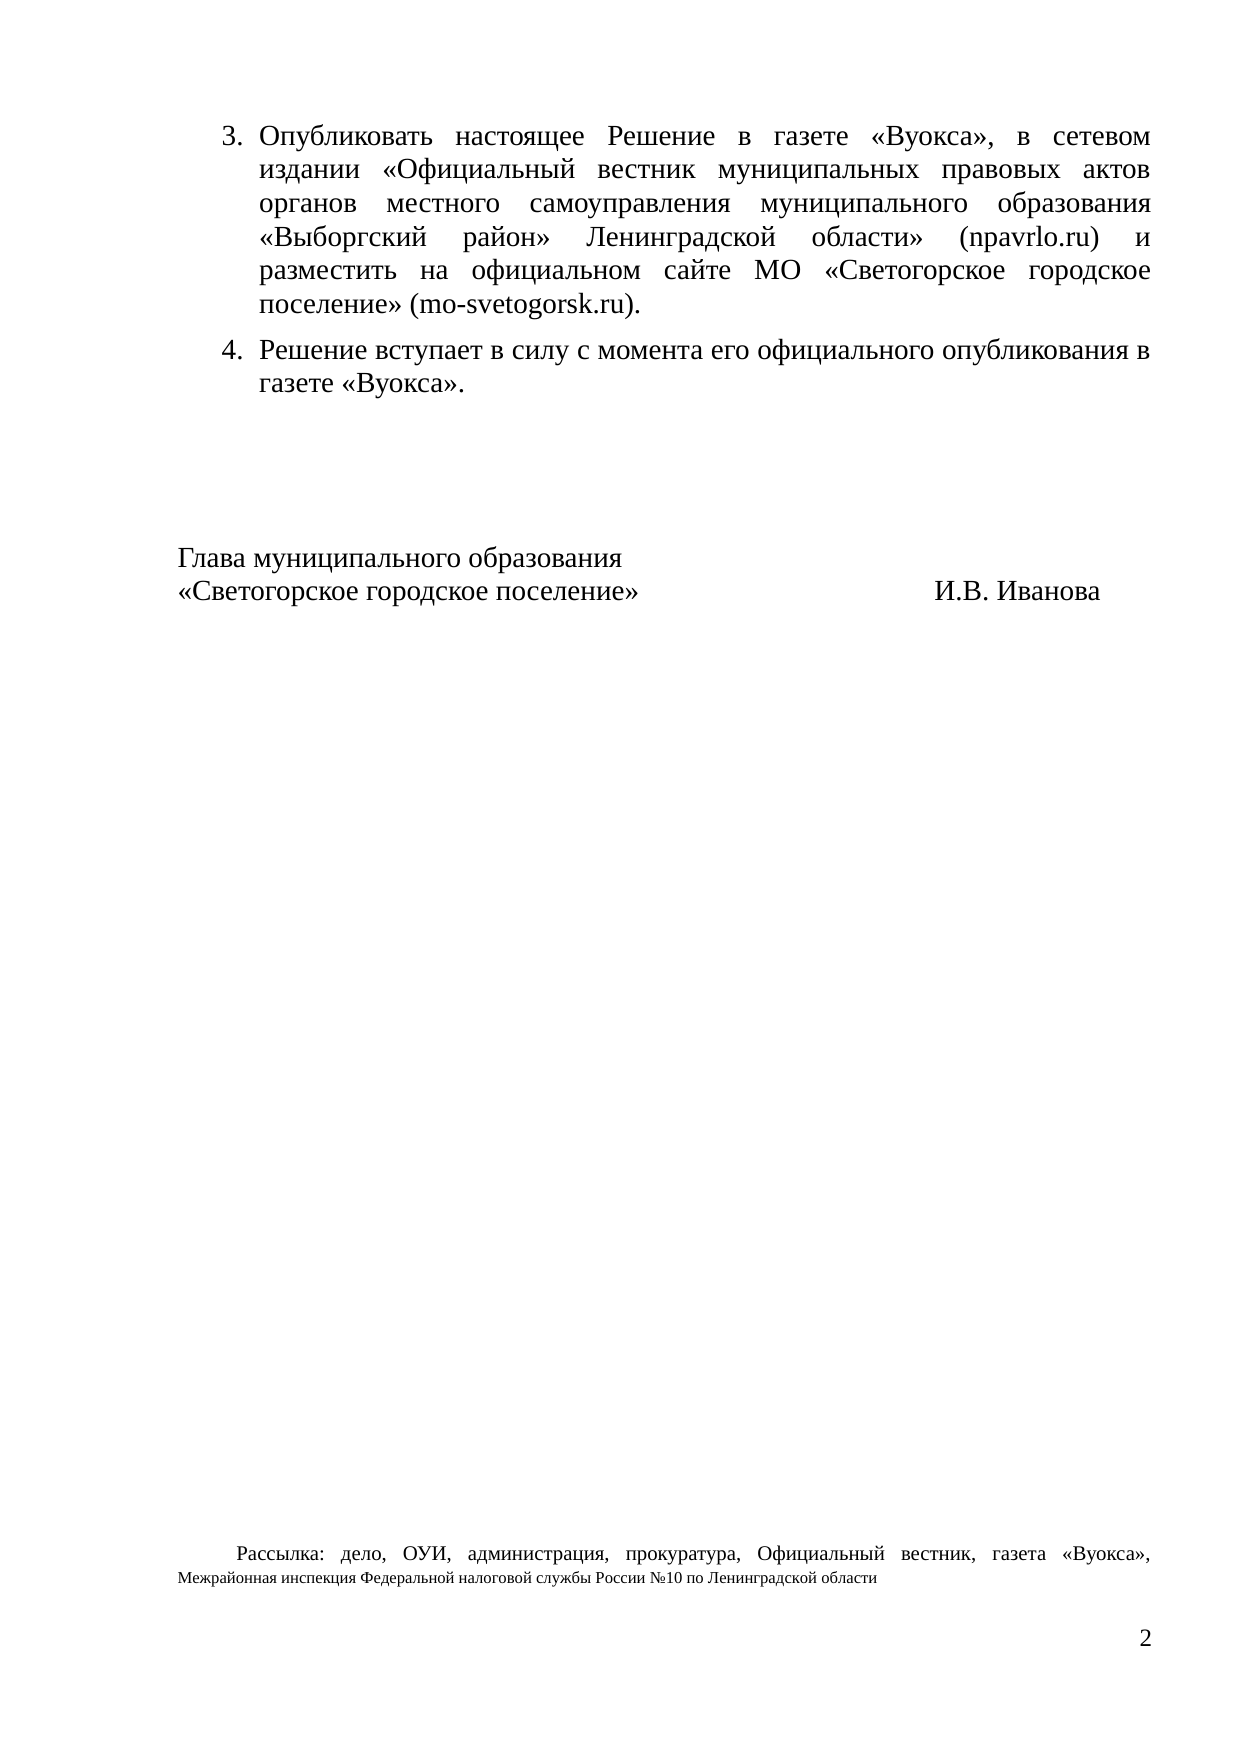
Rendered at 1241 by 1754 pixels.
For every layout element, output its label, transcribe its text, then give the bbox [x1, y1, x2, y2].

text Рассылка: дело, ОУИ, администрация, прокуратура, Официальный вестник, газета «Вуокса», Межрайонная инспекция Федеральной налоговой службы России №10 по Ленинградской области [177, 1540, 1152, 1588]
text Глава муниципального образования [177, 540, 1152, 573]
list Решение вступает в силу с момента его официального опубликования в газете «Вуокса». [221, 332, 1152, 399]
text «Светогорское городское поселение» И.В. Иванова [177, 573, 1152, 607]
list Опубликовать настоящее Решение в газете «Вуокса», в сетевом издании «Официальный вестник муниципальных правовых актов органов местного самоуправления муниципального образования «Выборгский район» Ленинградской области» (npavrlo.ru) и разместить на официальном сайте МО «Светогорское городское поселение» (mo-svetogorsk.ru). [221, 118, 1152, 319]
